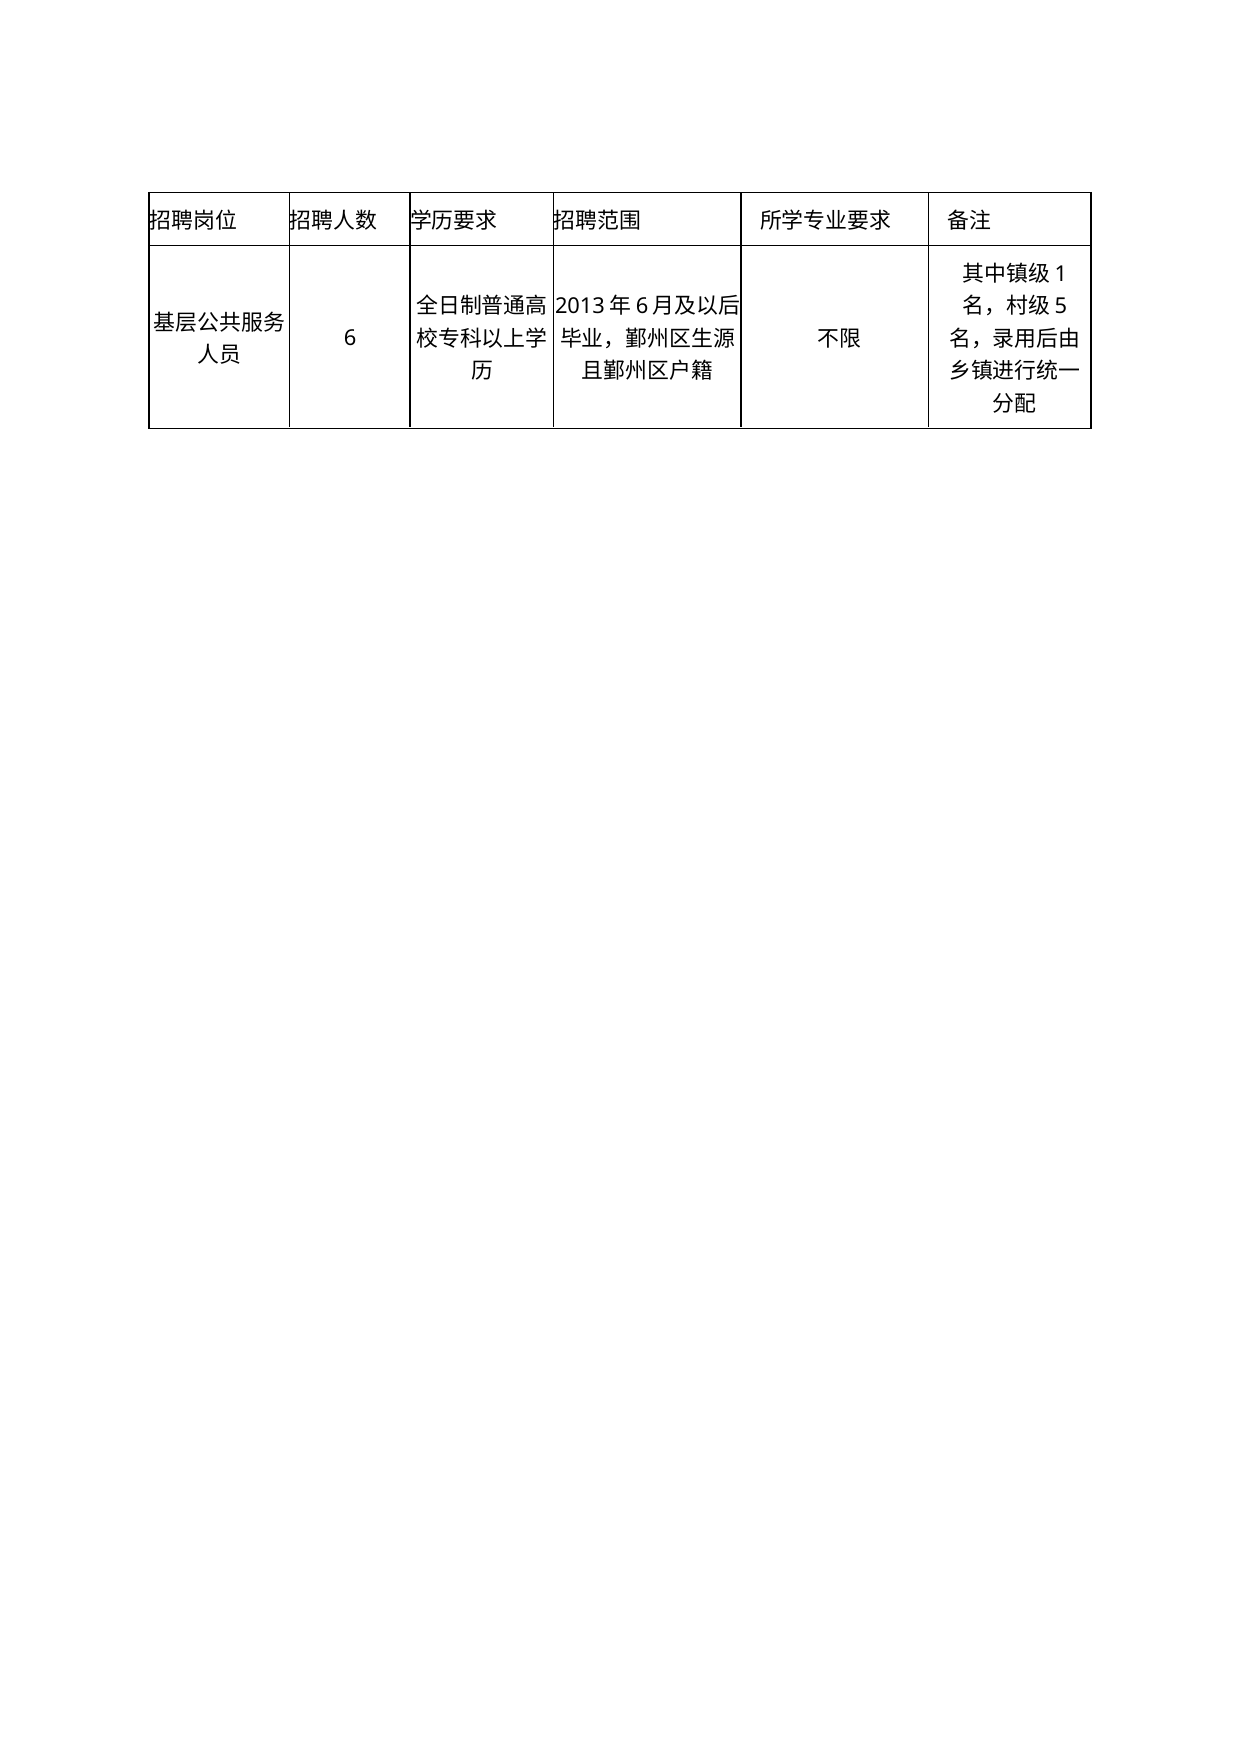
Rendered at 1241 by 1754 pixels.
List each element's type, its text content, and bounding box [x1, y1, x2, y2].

table_cell 其中镇级1名，村级5名，录用后由乡镇进行统一分配 [929, 246, 1090, 427]
table_header 所学专业要求 [742, 193, 928, 244]
table_cell 2013年6月及以后毕业，鄞州区生源且鄞州区户籍 [554, 246, 740, 427]
table_cell 不限 [742, 246, 928, 427]
table_header 招聘范围 [554, 193, 740, 244]
table_cell 全日制普通高校专科以上学历 [411, 246, 553, 427]
table_cell 基层公共服务人员 [150, 246, 289, 427]
table_cell 6 [290, 246, 409, 427]
table_header 学历要求 [411, 193, 553, 244]
table_header 备注 [929, 193, 1090, 244]
table_header 招聘人数 [290, 193, 409, 244]
table_header 招聘岗位 [150, 193, 289, 244]
